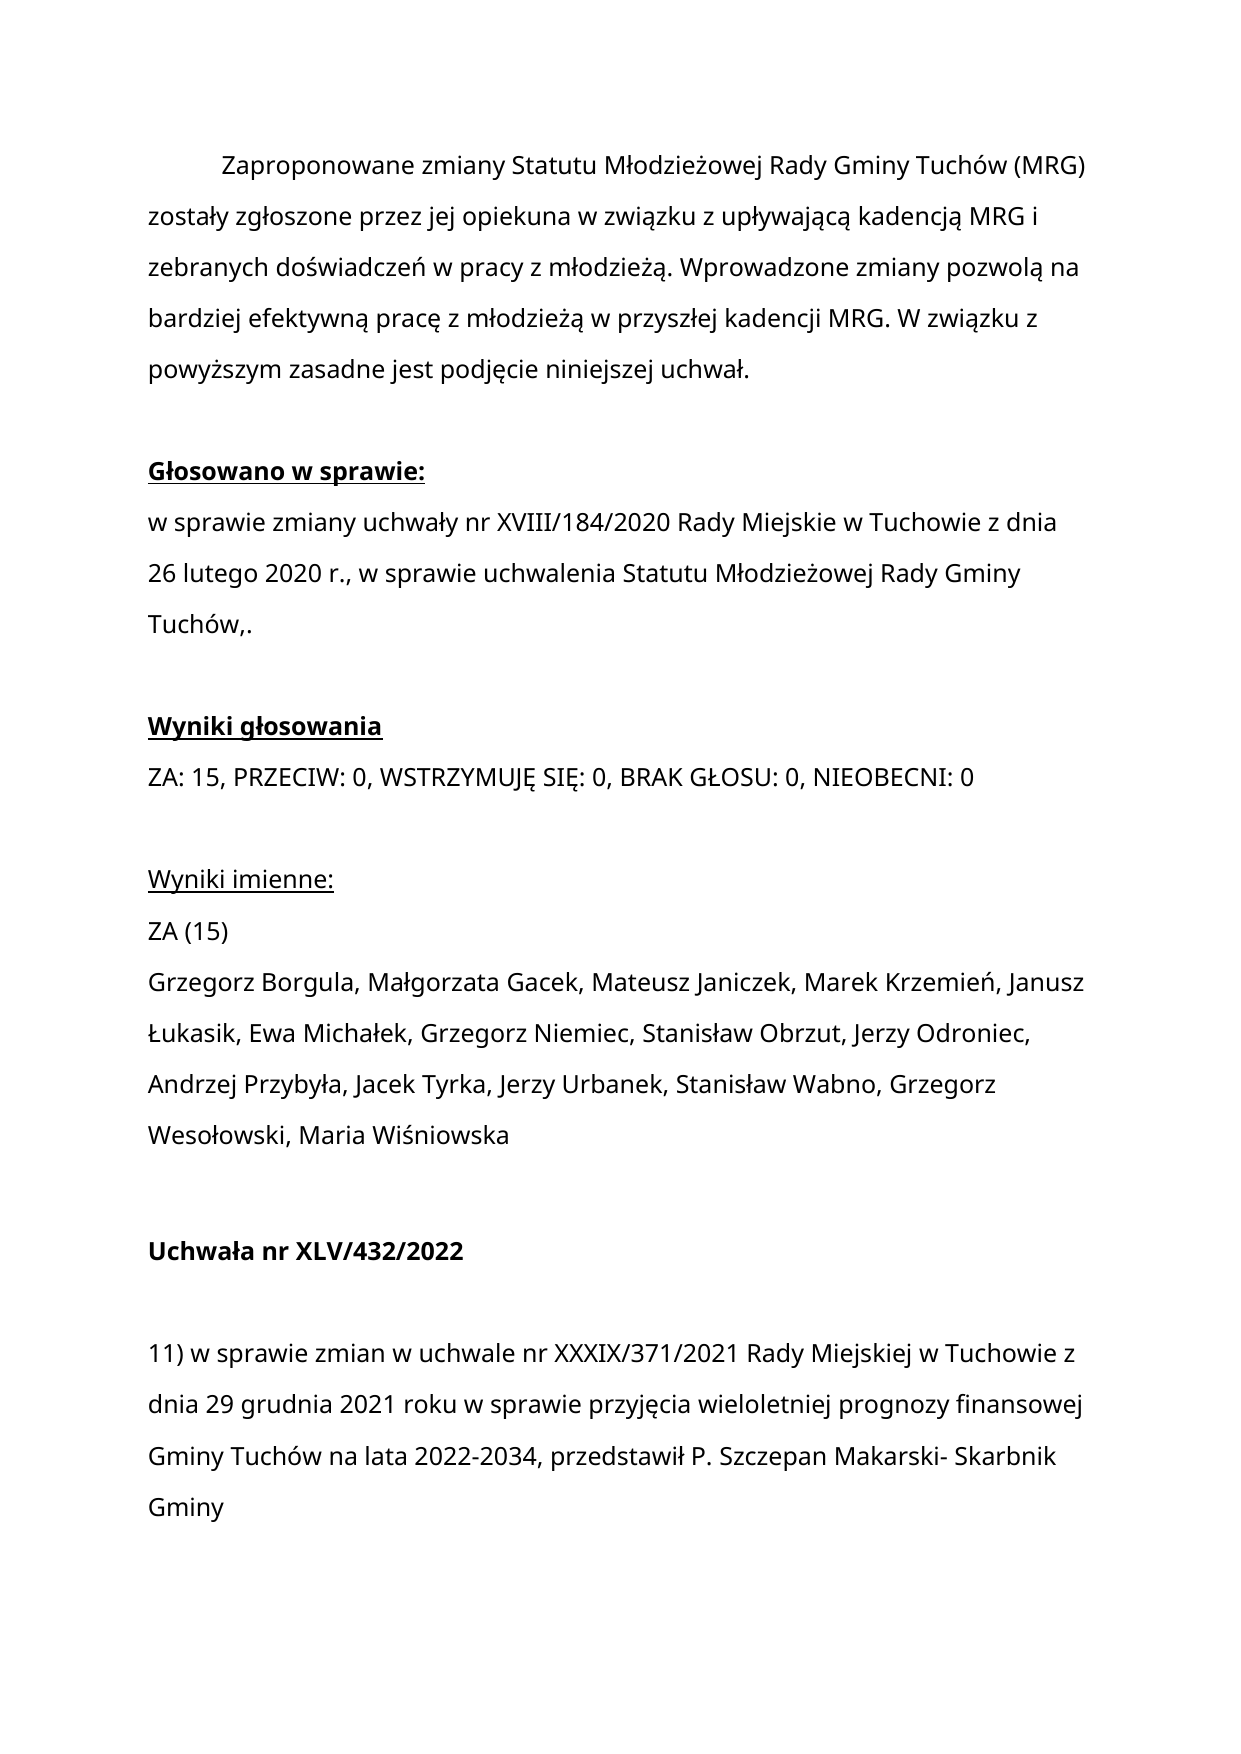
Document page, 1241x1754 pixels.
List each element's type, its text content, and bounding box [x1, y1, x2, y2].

text Zaproponowane zmiany Statutu Młodzieżowej Rady Gminy Tuchów (MRG) zostały zgłoszone przez jej opiekuna w związku z upływającą kadencją MRG i zebranych doświadczeń w pracy z młodzieżą. Wprowadzone zmiany pozwolą na bardziej efektywną pracę z młodzieżą w przyszłej kadencji MRG. W związku z powyższym zasadne jest podjęcie niniejszej uchwał. Głosowano w sprawie: w sprawie zmiany uchwały nr XVIII/184/2020 Rady Miejskie w Tuchowie z dnia 26 lutego 2020 r., w sprawie uchwalenia Statutu Młodzieżowej Rady Gminy Tuchów,. Wyniki głosowania ZA: 15, PRZECIW: 0, WSTRZYMUJĘ SIĘ: 0, BRAK GŁOSU: 0, NIEOBECNI: 0 Wyniki imienne: ZA (15) Grzegorz Borgula, Małgorzata Gacek, Mateusz Janiczek, Marek Krzemień, Janusz Łukasik, Ewa Michałek, Grzegorz Niemiec, Stanisław Obrzut, Jerzy Odroniec, Andrzej Przybyła, Jacek Tyrka, Jerzy Urbanek, Stanisław Wabno, Grzegorz Wesołowski, Maria Wiśniowska [148, 148, 1093, 1194]
text Uchwała nr XLV/432/2022 [148, 1234, 1093, 1268]
text 11) w sprawie zmian w uchwale nr XXXIX/371/2021 Rady Miejskiej w Tuchowie z dnia 29 grudnia 2021 roku w sprawie przyjęcia wieloletniej prognozy finansowej Gminy Tuchów na lata 2022-2034, przedstawił P. Szczepan Makarski- Skarbnik Gminy [148, 1285, 1093, 1523]
